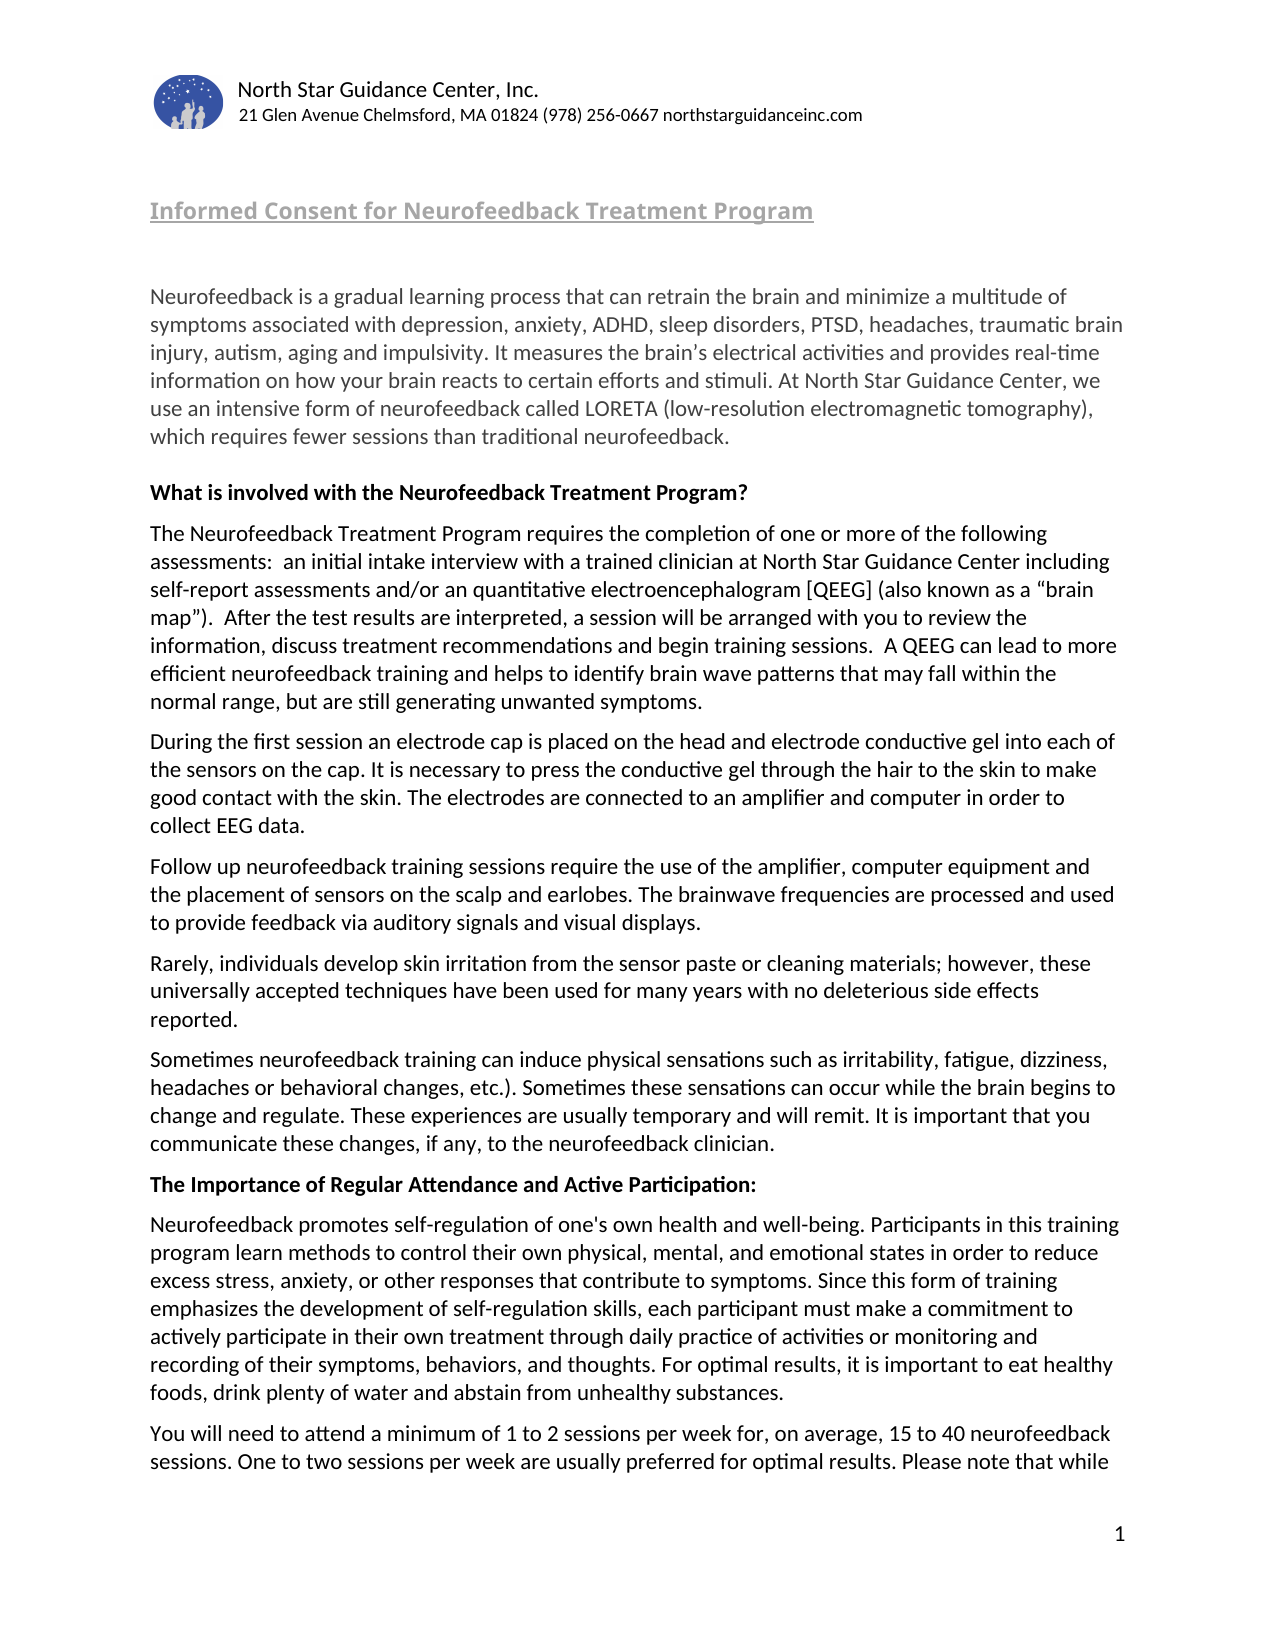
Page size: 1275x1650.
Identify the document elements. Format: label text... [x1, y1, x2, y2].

text Neurofeedback is a gradual learning process that can retrain the brain and minimize a multitude of symptoms associated with depression, anxiety, ADHD, sleep disorders, PTSD, headaches, traumatic brain injury, autism, aging and impulsivity. It measures the brain’s electrical activities and provides real-time information on how your brain reacts to certain efforts and stimuli. At North Star Guidance Center, we use an intensive form of neurofeedback called LORETA (low-resolution electromagnetic tomography), which requires fewer sessions than traditional neurofeedback. [150, 282, 1125, 450]
text During the first session an electrode cap is placed on the head and electrode conductive gel into each of the sensors on the cap. It is necessary to press the conductive gel through the hair to the skin to make good contact with the skin. The electrodes are connected to an amplifier and computer in order to collect EEG data. [150, 727, 1125, 839]
text Neurofeedback promotes self-regulation of one's own health and well-being. Participants in this training program learn methods to control their own physical, mental, and emotional states in order to reduce excess stress, anxiety, or other responses that contribute to symptoms. Since this form of training emphasizes the development of self-regulation skills, each participant must make a commitment to actively participate in their own treatment through daily practice of activities or monitoring and recording of their symptoms, behaviors, and thoughts. For optimal results, it is important to eat healthy foods, drink plenty of water and abstain from unhealthy substances. [150, 1210, 1125, 1406]
text Rarely, individuals develop skin irritation from the sensor paste or cleaning materials; however, these universally accepted techniques have been used for many years with no deleterious side effects reported. [150, 949, 1125, 1033]
text Follow up neurofeedback training sessions require the use of the amplifier, computer equipment and the placement of sensors on the scalp and earlobes. The brainwave frequencies are processed and used to provide feedback via auditory signals and visual displays. [150, 852, 1125, 936]
text What is involved with the Neurofeedback Treatment Program? [150, 478, 1125, 506]
text The Neurofeedback Treatment Program requires the completion of one or more of the following assessments: an initial intake interview with a trained clinician at North Star Guidance Center including self-report assessments and/or an quantitative electroencephalogram [QEEG] (also known as a “brain map”). After the test results are interpreted, a session will be arranged with you to review the information, discuss treatment recommendations and begin training sessions. A QEEG can lead to more efficient neurofeedback training and helps to identify brain wave patterns that may fall within the normal range, but are still generating unwanted symptoms. [150, 519, 1125, 715]
picture [153, 75, 224, 129]
text The Importance of Regular Attendance and Active Participation: [150, 1170, 1125, 1198]
text Informed Consent for Neurofeedback Treatment Program [150, 195, 1125, 226]
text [150, 1419, 1125, 1475]
text Sometimes neurofeedback training can induce physical sensations such as irritability, fatigue, dizziness, headaches or behavioral changes, etc.). Sometimes these sensations can occur while the brain begins to change and regulate. These experiences are usually temporary and will remit. It is important that you communicate these changes, if any, to the neurofeedback clinician. [150, 1045, 1125, 1157]
